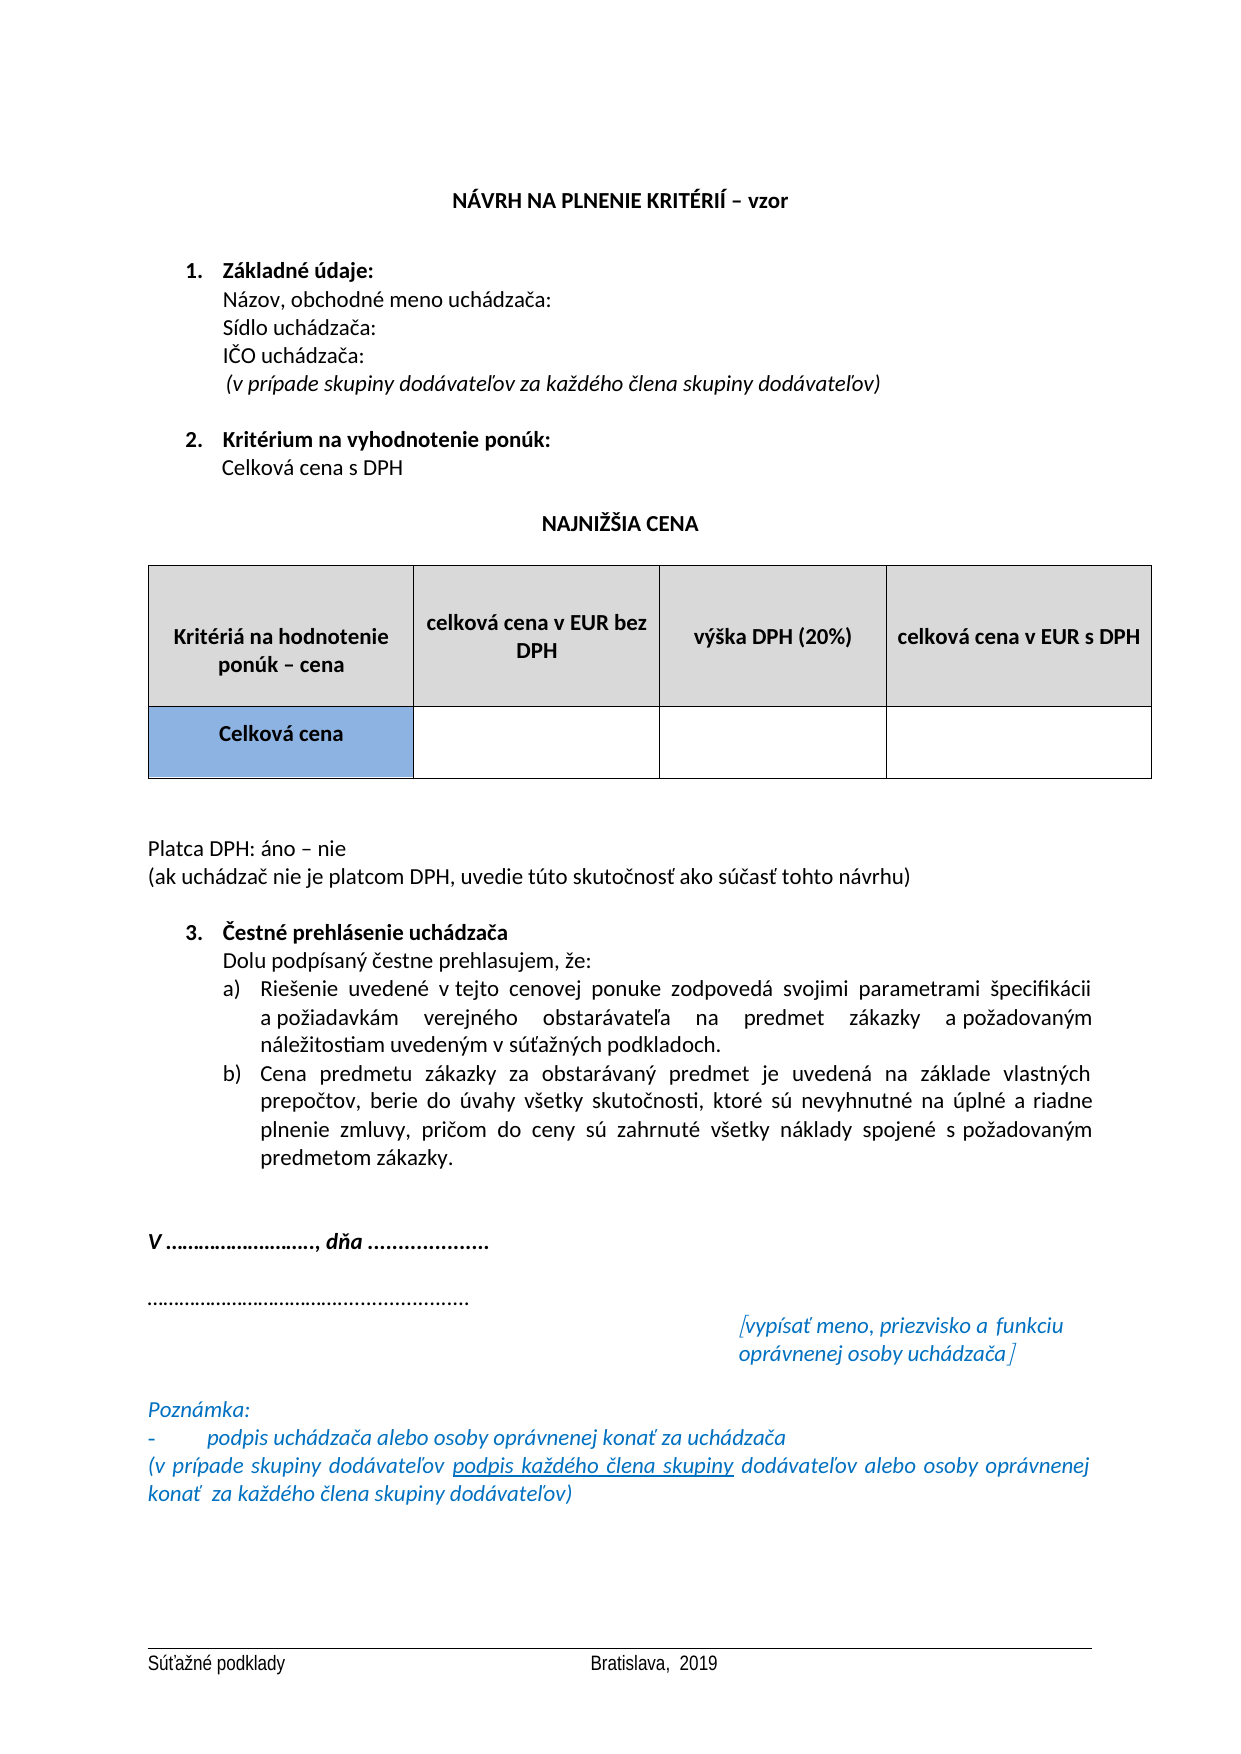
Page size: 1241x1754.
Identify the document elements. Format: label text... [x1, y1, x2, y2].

table_header celková cena v EUR s DPH [887, 566, 1151, 706]
table_cell Celková cena [149, 707, 413, 777]
table_cell [660, 707, 886, 777]
text Poznámka: [148, 1395, 1017, 1423]
list Dolu podpísaný čestne prehlasujem, že: [223, 947, 1092, 974]
text (v prípade skupiny dodávateľov za každého člena skupiny dodávateľov) [148, 369, 1092, 397]
text oprávnenej osoby uchádzača [665, 1339, 1092, 1367]
list Názov, obchodné meno uchádzača: [223, 285, 1092, 313]
text (v prípade skupiny dodávateľov podpis každého člena skupiny dodávateľov alebo osoby oprávnenej konať za každého člena skupiny dodávateľov) [148, 1451, 1092, 1507]
text (ak uchádzač nie je platcom DPH, uvedie túto skutočnosť ako súčasť tohto návrhu) [148, 862, 1092, 891]
list Čestné prehlásenie uchádzača [185, 918, 1092, 947]
list IČO uchádzača: [223, 341, 1092, 369]
list Cena predmetu zákazky za obstarávaný predmet je uvedená na základe vlastných prepočtov, berie do úvahy všetky skutočnosti, ktoré sú nevyhnutné na úplné a riadne plnenie zmluvy, pričom do ceny sú zahrnuté všetky náklady spojené s požadovaným predmetom zákazky. [223, 1059, 1092, 1171]
table_header Kritériá na hodnotenie ponúk – cena [149, 566, 413, 706]
text Návrh na plnenie kritérií – vzor [148, 187, 1092, 215]
list Kritérium na vyhodnotenie ponúk: [185, 425, 1092, 453]
text Platca DPH: áno – nie [148, 834, 1092, 862]
table_header celková cena v EUR bez DPH [414, 566, 659, 706]
table_cell [887, 707, 1151, 777]
text NAJNIŽŠIA CENA [148, 509, 1092, 537]
table_cell [414, 707, 659, 777]
table_header výška DPH (20%) [660, 566, 886, 706]
list Sídlo uchádzača: [223, 313, 1092, 341]
list podpis uchádzača alebo osoby oprávnenej konať za uchádzača [148, 1423, 1092, 1451]
text V ……………….…….., dňa .................... ………………………………....................... [148, 1227, 1092, 1311]
text Celková cena s DPH [148, 453, 1092, 481]
text vypísať meno, priezvisko a funkciu [148, 1311, 1092, 1339]
list Základné údaje: [185, 257, 1092, 285]
list Riešenie uvedené v tejto cenovej ponuke zodpovedá svojimi parametrami špecifikácii a požiadavkám verejného obstarávateľa na predmet zákazky a požadovaným náležitostiam uvedeným v súťažných podkladoch. [223, 974, 1092, 1059]
